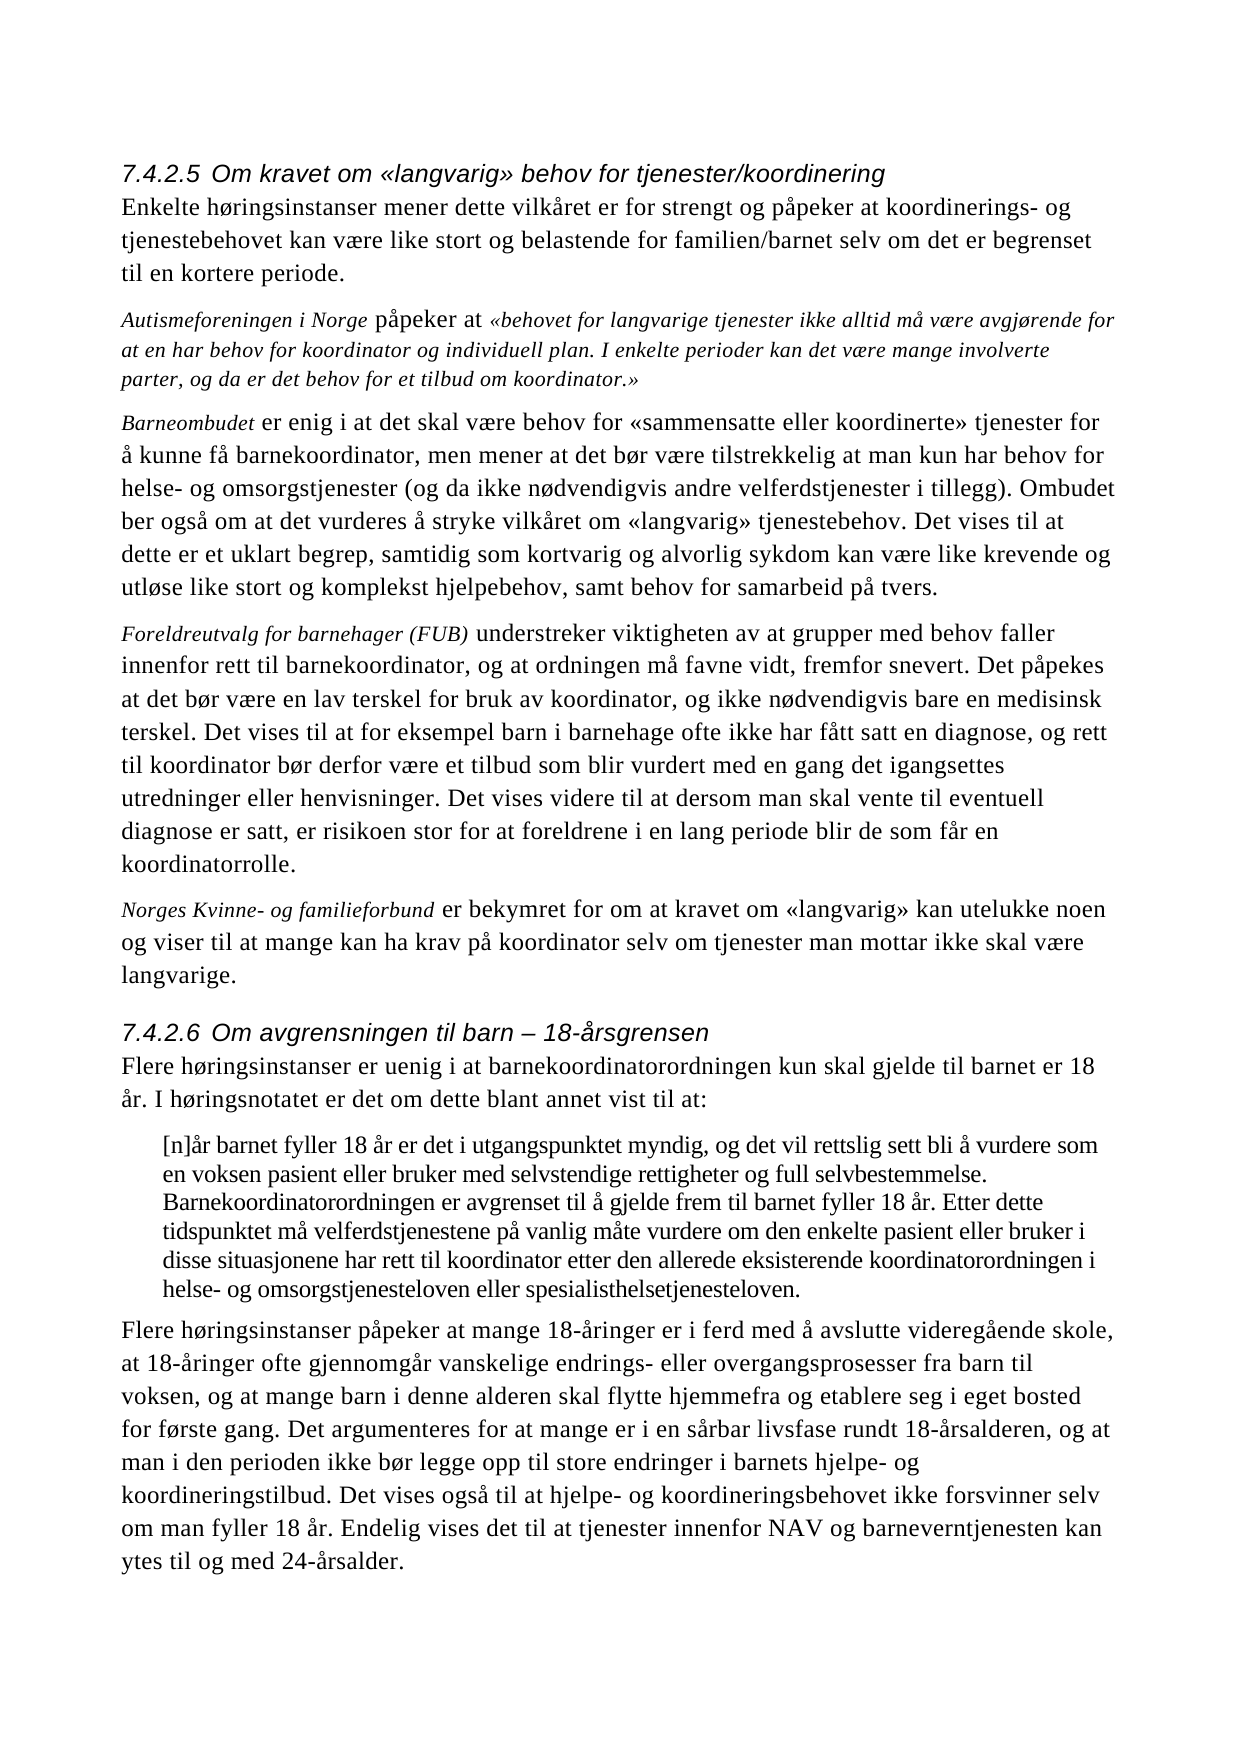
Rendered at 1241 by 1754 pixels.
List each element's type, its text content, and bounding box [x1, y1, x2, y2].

text Flere høringsinstanser er uenig i at barnekoordinatorordningen kun skal gjelde til barnet er 18 år. I høringsnotatet er det om dette blant annet vist til at: [121, 1051, 1119, 1113]
text Foreldreutvalg for barnehager (FUB) understreker viktigheten av at grupper med behov faller innenfor rett til barnekoordinator, og at ordningen må favne vidt, fremfor snevert. Det påpekes at det bør være en lav terskel for bruk av koordinator, og ikke nødvendigvis bare en medisinsk terskel. Det vises til at for eksempel barn i barnehage ofte ikke har fått satt en diagnose, og rett til koordinator bør derfor være et tilbud som blir vurdert med en gang det igangsettes utredninger eller henvisninger. Det vises videre til at dersom man skal vente til eventuell diagnose er satt, er risikoen stor for at foreldrene i en lang periode blir de som får en koordinatorrolle. [121, 618, 1119, 877]
subtitle Om kravet om «langvarig» behov for tjenester/koordinering [121, 159, 1119, 188]
text Enkelte høringsinstanser mener dette vilkåret er for strengt og påpeker at koordinerings- og tjenestebehovet kan være like stort og belastende for familien/barnet selv om det er begrenset til en kortere periode. [121, 192, 1119, 287]
text Norges Kvinne- og familieforbund er bekymret for om at kravet om «langvarig» kan utelukke noen og viser til at mange kan ha krav på koordinator selv om tjenester man mottar ikke skal være langvarige. [121, 894, 1119, 989]
text Barneombudet er enig i at det skal være behov for «sammensatte eller koordinerte» tjenester for å kunne få barnekoordinator, men mener at det bør være tilstrekkelig at man kun har behov for helse- og omsorgstjenester (og da ikke nødvendigvis andre velferdstjenester i tillegg). Ombudet ber også om at det vurderes å stryke vilkåret om «langvarig» tjenestebehov. Det vises til at dette er et uklart begrep, samtidig som kortvarig og alvorlig sykdom kan være like krevende og utløse like stort og komplekst hjelpebehov, samt behov for samarbeid på tvers. [121, 407, 1119, 601]
text [n]år barnet fyller 18 år er det i utgangspunktet myndig, og det vil rettslig sett bli å vurdere som en voksen pasient eller bruker med selvstendige rettigheter og full selvbestemmelse. Barnekoordinatorordningen er avgrenset til å gjelde frem til barnet fyller 18 år. Etter dette tidspunktet må velferdstjenestene på vanlig måte vurdere om den enkelte pasient eller bruker i disse situasjonene har rett til koordinator etter den allerede eksisterende koordinatorordningen i helse- og omsorgstjenesteloven eller spesialisthelsetjenesteloven. [162, 1130, 1119, 1302]
text Flere høringsinstanser påpeker at mange 18-åringer er i ferd med å avslutte videregående skole, at 18-åringer ofte gjennomgår vanskelige endrings- eller overgangsprosesser fra barn til voksen, og at mange barn i denne alderen skal flytte hjemmefra og etablere seg i eget bosted for første gang. Det argumenteres for at mange er i en sårbar livsfase rundt 18-årsalderen, og at man i den perioden ikke bør legge opp til store endringer i barnets hjelpe- og koordineringstilbud. Det vises også til at hjelpe- og koordineringsbehovet ikke forsvinner selv om man fyller 18 år. Endelig vises det til at tjenester innenfor NAV og barneverntjenesten kan ytes til og med 24-årsalder. [121, 1315, 1119, 1575]
subtitle Om avgrensningen til barn – 18-årsgrensen [121, 1018, 1119, 1047]
text Autismeforeningen i Norge påpeker at «behovet for langvarige tjenester ikke alltid må være avgjørende for at en har behov for koordinator og individuell plan. I enkelte perioder kan det være mange involverte parter, og da er det behov for et tilbud om koordinator.» [121, 304, 1119, 391]
